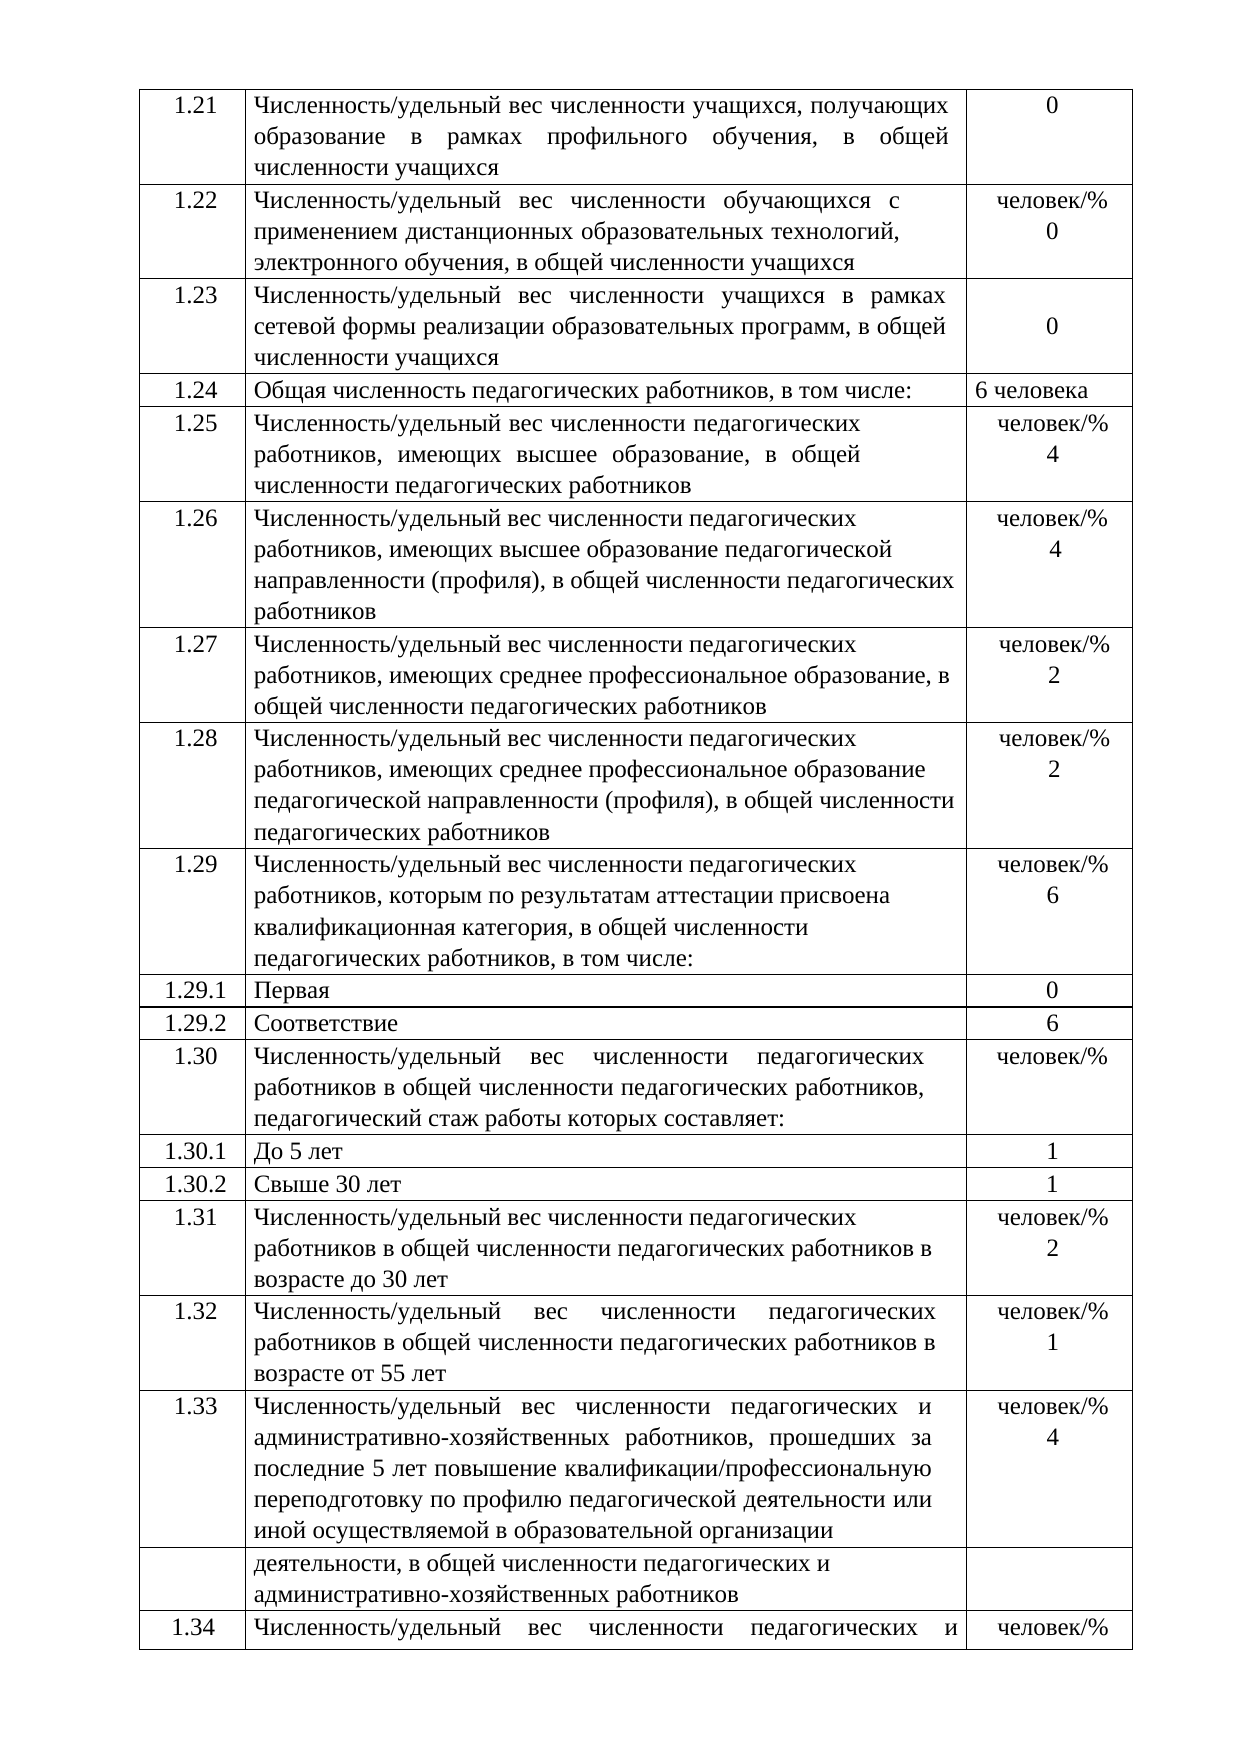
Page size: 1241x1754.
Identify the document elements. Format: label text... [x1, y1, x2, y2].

table_cell человек/% 2 [967, 723, 1132, 848]
table_cell 1.33 [140, 1391, 245, 1547]
table_cell [967, 1548, 1132, 1610]
table_cell человек/% 6 [967, 849, 1132, 974]
table_cell 1.26 [140, 502, 245, 627]
table_cell Численность/удельный вес численности педагогических работников, имеющих среднее профессиональное образование, в общей численности педагогических работников [246, 628, 966, 722]
table_cell 1.30.2 [140, 1168, 245, 1200]
table_cell Соответствие [246, 1008, 966, 1039]
table_cell 0 [967, 279, 1132, 373]
table_cell Численность/удельный вес численности педагогических и административно-хозяйственных работников, прошедших за последние 5 лет повышение квалификации/профессиональную переподготовку по профилю педагогической деятельности или иной осуществляемой в образовательной организации [246, 1391, 966, 1547]
table_cell 1.31 [140, 1201, 245, 1295]
table_cell 1.34 [140, 1611, 245, 1649]
table_cell человек/% 2 [967, 628, 1132, 722]
table_cell 6 человека [967, 374, 1132, 406]
table_cell 1.27 [140, 628, 245, 722]
table_cell человек/% [967, 1040, 1132, 1134]
table_cell человек/% 0 [967, 185, 1132, 278]
table_cell Численность/удельный вес численности учащихся, получающих образование в рамках профильного обучения, в общей численности учащихся [246, 90, 966, 183]
table_cell человек/% 4 [967, 502, 1132, 627]
table_cell До 5 лет [246, 1135, 966, 1167]
table_cell Численность/удельный вес численности учащихся в рамках сетевой формы реализации образовательных программ, в общей численности учащихся [246, 279, 966, 373]
table_cell 1.28 [140, 723, 245, 848]
table_cell 1.22 [140, 185, 245, 278]
table_cell Свыше 30 лет [246, 1168, 966, 1200]
table_cell человек/% 2 [967, 1201, 1132, 1295]
table_cell 1.24 [140, 374, 245, 406]
table_cell Численность/удельный вес численности педагогических работников, имеющих среднее профессиональное образование педагогической направленности (профиля), в общей численности педагогических работников [246, 723, 966, 848]
table_cell 1.30.1 [140, 1135, 245, 1167]
table_cell Общая численность педагогических работников, в том числе: [246, 374, 966, 406]
table_cell 1.25 [140, 407, 245, 501]
table_cell человек/% 4 [967, 1391, 1132, 1547]
table_cell 0 [967, 90, 1132, 183]
table_cell Численность/удельный вес численности обучающихся с применением дистанционных образовательных технологий, электронного обучения, в общей численности учащихся [246, 185, 966, 278]
table_cell 1.21 [140, 90, 245, 183]
table_cell 1.29.2 [140, 1008, 245, 1039]
table_cell 1.30 [140, 1040, 245, 1134]
table_cell Численность/удельный вес численности педагогических работников в общей численности педагогических работников в возрасте до 30 лет [246, 1201, 966, 1295]
table_cell 6 [967, 1008, 1132, 1039]
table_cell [246, 1611, 966, 1649]
table_cell 1.29.1 [140, 975, 245, 1006]
table_cell Первая [246, 975, 966, 1006]
table_cell 1 [967, 1135, 1132, 1167]
table_cell 1.23 [140, 279, 245, 373]
table_cell человек/% 4 [967, 407, 1132, 501]
table_cell Численность/удельный вес численности педагогических работников в общей численности педагогических работников в возрасте от 55 лет [246, 1296, 966, 1389]
table_cell 1.32 [140, 1296, 245, 1389]
table_cell человек/% 6/100 [967, 1611, 1132, 1649]
table_cell 0 [967, 975, 1132, 1006]
table_cell Численность/удельный вес численности педагогических работников, имеющих высшее образование, в общей численности педагогических работников [246, 407, 966, 501]
table_cell деятельности, в общей численности педагогических и административно-хозяйственных работников [246, 1548, 966, 1610]
table_cell 1.29 [140, 849, 245, 974]
table_cell человек/% 1 [967, 1296, 1132, 1389]
table_cell Численность/удельный вес численности педагогических работников в общей численности педагогических работников, педагогический стаж работы которых составляет: [246, 1040, 966, 1134]
table_cell Численность/удельный вес численности педагогических работников, имеющих высшее образование педагогической направленности (профиля), в общей численности педагогических работников [246, 502, 966, 627]
table_cell 1 [967, 1168, 1132, 1200]
table_cell Численность/удельный вес численности педагогических работников, которым по результатам аттестации присвоена квалификационная категория, в общей численности педагогических работников, в том числе: [246, 849, 966, 974]
table_cell [140, 1548, 245, 1610]
